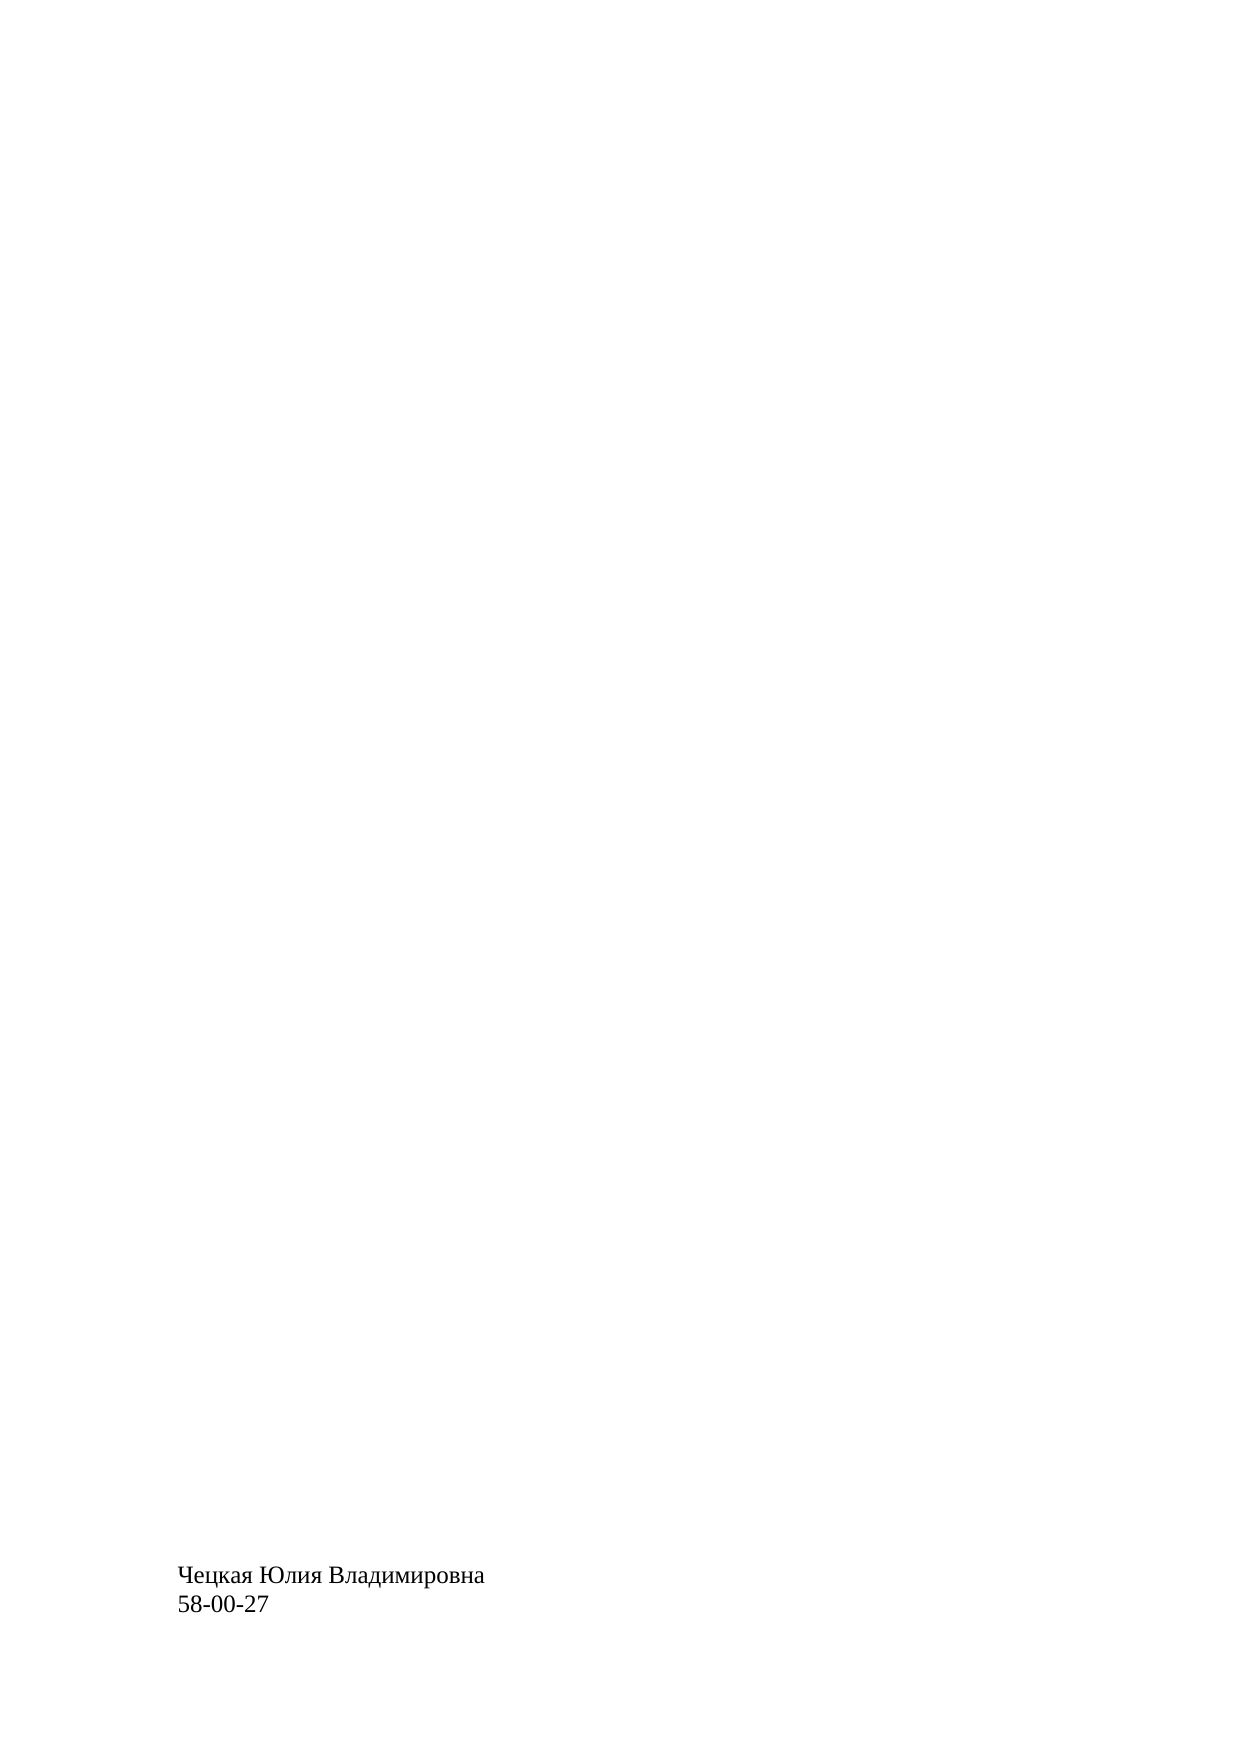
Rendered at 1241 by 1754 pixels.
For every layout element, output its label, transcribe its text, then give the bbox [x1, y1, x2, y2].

text 58-00-27 [177, 1589, 1152, 1618]
text Чецкая Юлия Владимировна [177, 1560, 1152, 1589]
